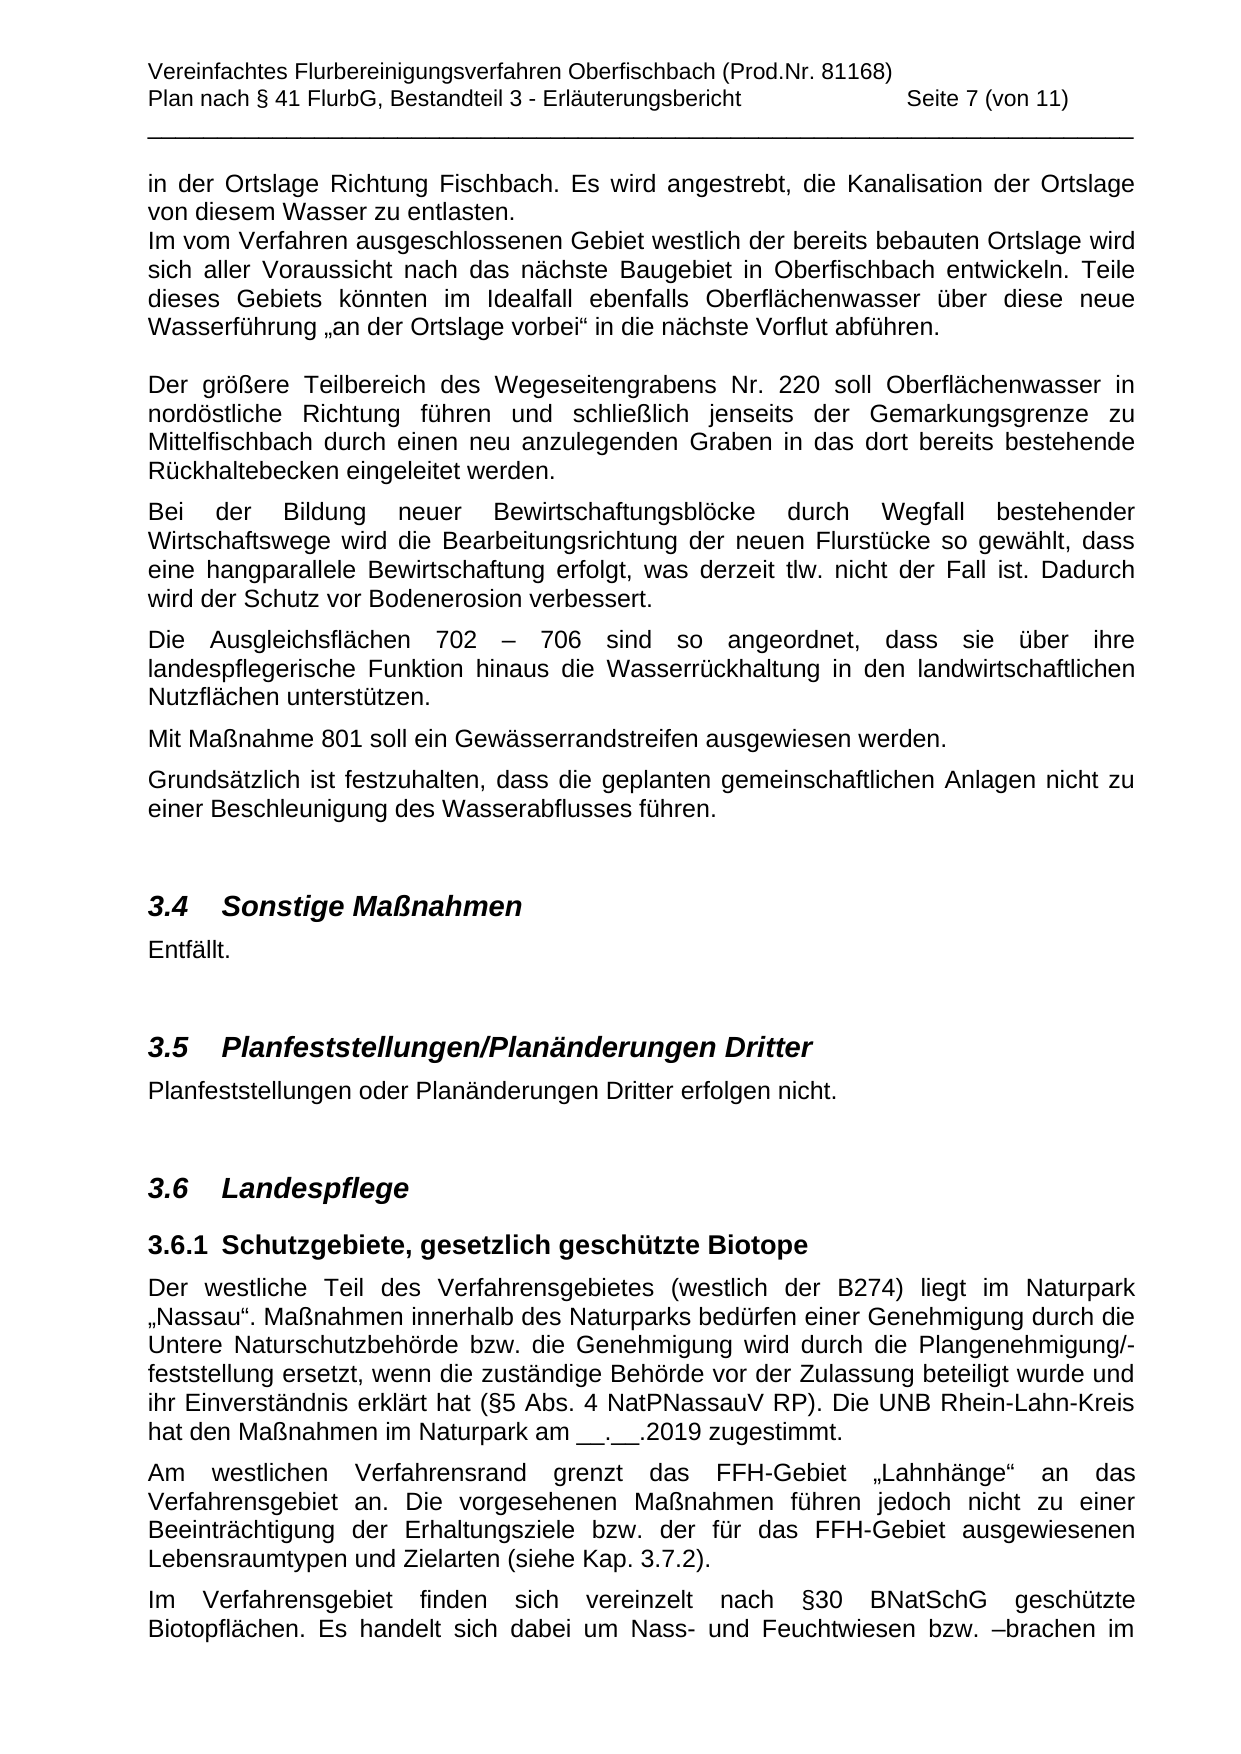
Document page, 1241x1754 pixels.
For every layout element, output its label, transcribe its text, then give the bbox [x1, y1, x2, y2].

subtitle Planfeststellungen/Planänderungen Dritter [148, 1029, 1137, 1063]
text Mit Maßnahme 801 soll ein Gewässerrandstreifen ausgewiesen werden. [148, 723, 1137, 752]
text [148, 168, 1137, 226]
text Der westliche Teil des Verfahrensgebietes (westlich der B274) liegt im Naturpark „Nassau“. Maßnahmen innerhalb des Naturparks bedürfen einer Genehmigung durch die Untere Naturschutzbehörde bzw. die Genehmigung wird durch die Plangenehmigung/-feststellung ersetzt, wenn die zuständige Behörde vor der Zulassung beteiligt wurde und ihr Einverständnis erklärt hat (§5 Abs. 4 NatPNassauV RP). Die UNB Rhein-Lahn-Kreis hat den Maßnahmen im Naturpark am __.__.2019 zugestimmt. [148, 1273, 1137, 1445]
text Der größere Teilbereich des Wegeseitengrabens Nr. 220 soll Oberflächenwasser in nordöstliche Richtung führen und schließlich jenseits der Gemarkungsgrenze zu Mittelfischbach durch einen neu anzulegenden Graben in das dort bereits bestehende Rückhaltebecken eingeleitet werden. [148, 370, 1137, 485]
text Bei der Bildung neuer Bewirtschaftungsblöcke durch Wegfall bestehender Wirtschaftswege wird die Bearbeitungsrichtung der neuen Flurstücke so gewählt, dass eine hangparallele Bewirtschaftung erfolgt, was derzeit tlw. nicht der Fall ist. Dadurch wird der Schutz vor Bodenerosion verbessert. [148, 497, 1137, 612]
text Am westlichen Verfahrensrand grenzt das FFH-Gebiet „Lahnhänge“ an das Verfahrensgebiet an. Die vorgesehenen Maßnahmen führen jedoch nicht zu einer Beeinträchtigung der Erhaltungsziele bzw. der für das FFH-Gebiet ausgewiesenen Lebensraumtypen und Zielarten (siehe Kap. 3.7.2). [148, 1458, 1137, 1573]
text Entfällt. [148, 934, 1137, 963]
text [148, 1585, 1137, 1643]
subtitle Landespflege [148, 1171, 1137, 1204]
text Planfeststellungen oder Planänderungen Dritter erfolgen nicht. [148, 1076, 1137, 1104]
subtitle Schutzgebiete, gesetzlich geschützte Biotope [148, 1229, 1137, 1260]
text Grundsätzlich ist festzuhalten, dass die geplanten gemeinschaftlichen Anlagen nicht zu einer Beschleunigung des Wasserabflusses führen. [148, 765, 1137, 822]
text Im vom Verfahren ausgeschlossenen Gebiet westlich der bereits bebauten Ortslage wird sich aller Voraussicht nach das nächste Baugebiet in Oberfischbach entwickeln. Teile dieses Gebiets könnten im Idealfall ebenfalls Oberflächenwasser über diese neue Wasserführung „an der Ortslage vorbei“ in die nächste Vorflut abführen. [148, 226, 1137, 341]
subtitle Sonstige Maßnahmen [148, 888, 1137, 922]
text Die Ausgleichsflächen 702 – 706 sind so angeordnet, dass sie über ihre landespflegerische Funktion hinaus die Wasserrückhaltung in den landwirtschaftlichen Nutzflächen unterstützen. [148, 625, 1137, 711]
